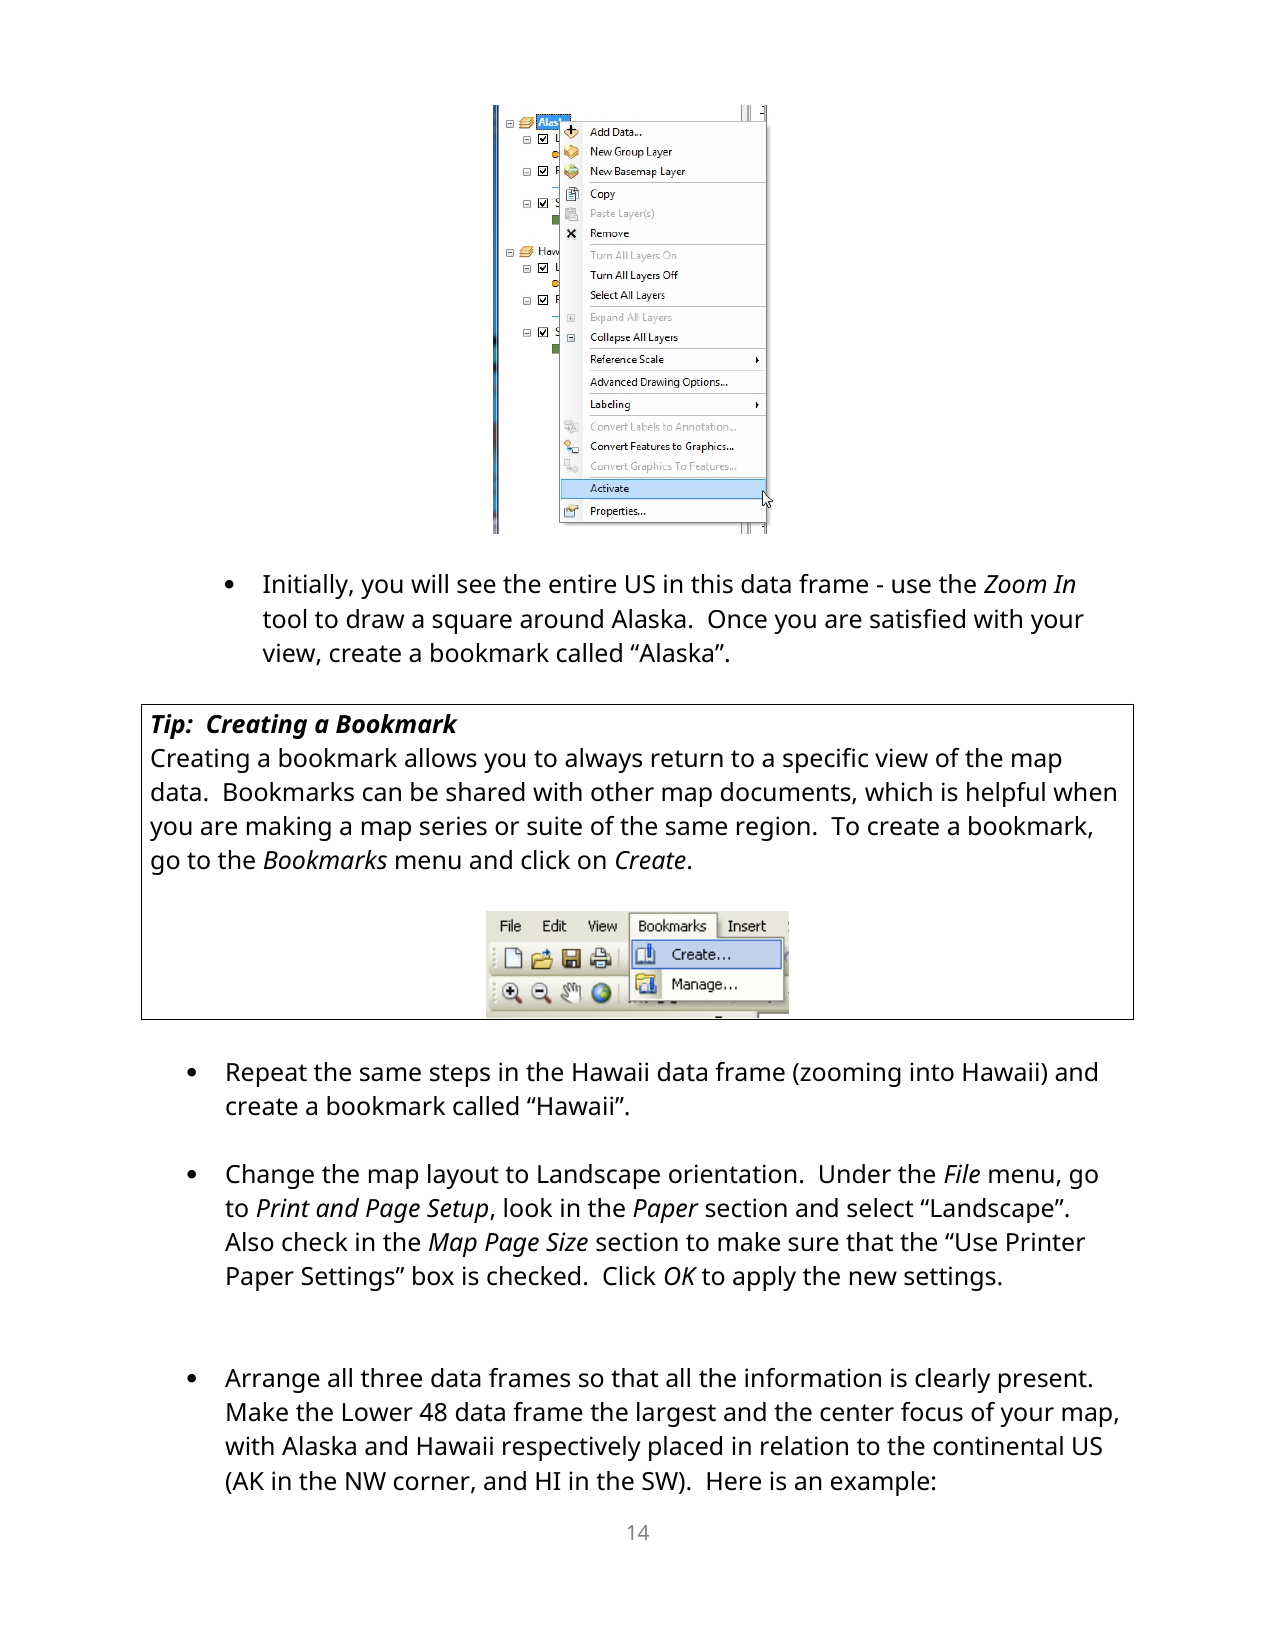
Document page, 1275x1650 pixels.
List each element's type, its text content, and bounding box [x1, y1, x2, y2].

list Initially, you will see the entire US in this data frame - use the Zoom In tool to draw a square around Alaska. Once you are satisfied with your view, create a bookmark called “Alaska”. [225, 567, 1125, 669]
list Arrange all three data frames so that all the information is clearly present. Make the Lower 48 data frame the largest and the center focus of your map, with Alaska and Hawaii respectively placed in relation to the continental US (AK in the NW corner, and HI in the SW). Here is an example: [187, 1361, 1125, 1497]
picture [486, 911, 789, 1018]
list Change the map layout to Landscape orientation. Under the File menu, go to Print and Page Setup, look in the Paper section and select “Landscape”. Also check in the Map Page Size section to make sure that the “Use Printer Paper Settings” box is checked. Click OK to apply the new settings. [187, 1157, 1125, 1293]
text Tip: Creating a Bookmark [142, 705, 1133, 741]
list Repeat the same steps in the Hawaii data frame (zooming into Hawaii) and create a bookmark called “Hawaii”. [187, 1054, 1125, 1122]
picture [493, 105, 783, 534]
text Creating a bookmark allows you to always return to a specific view of the map data. Bookmarks can be shared with other map documents, which is helpful when you are making a map series or suite of the same region. To create a bookmark, go to the Bookmarks menu and click on Create. [150, 741, 1125, 877]
